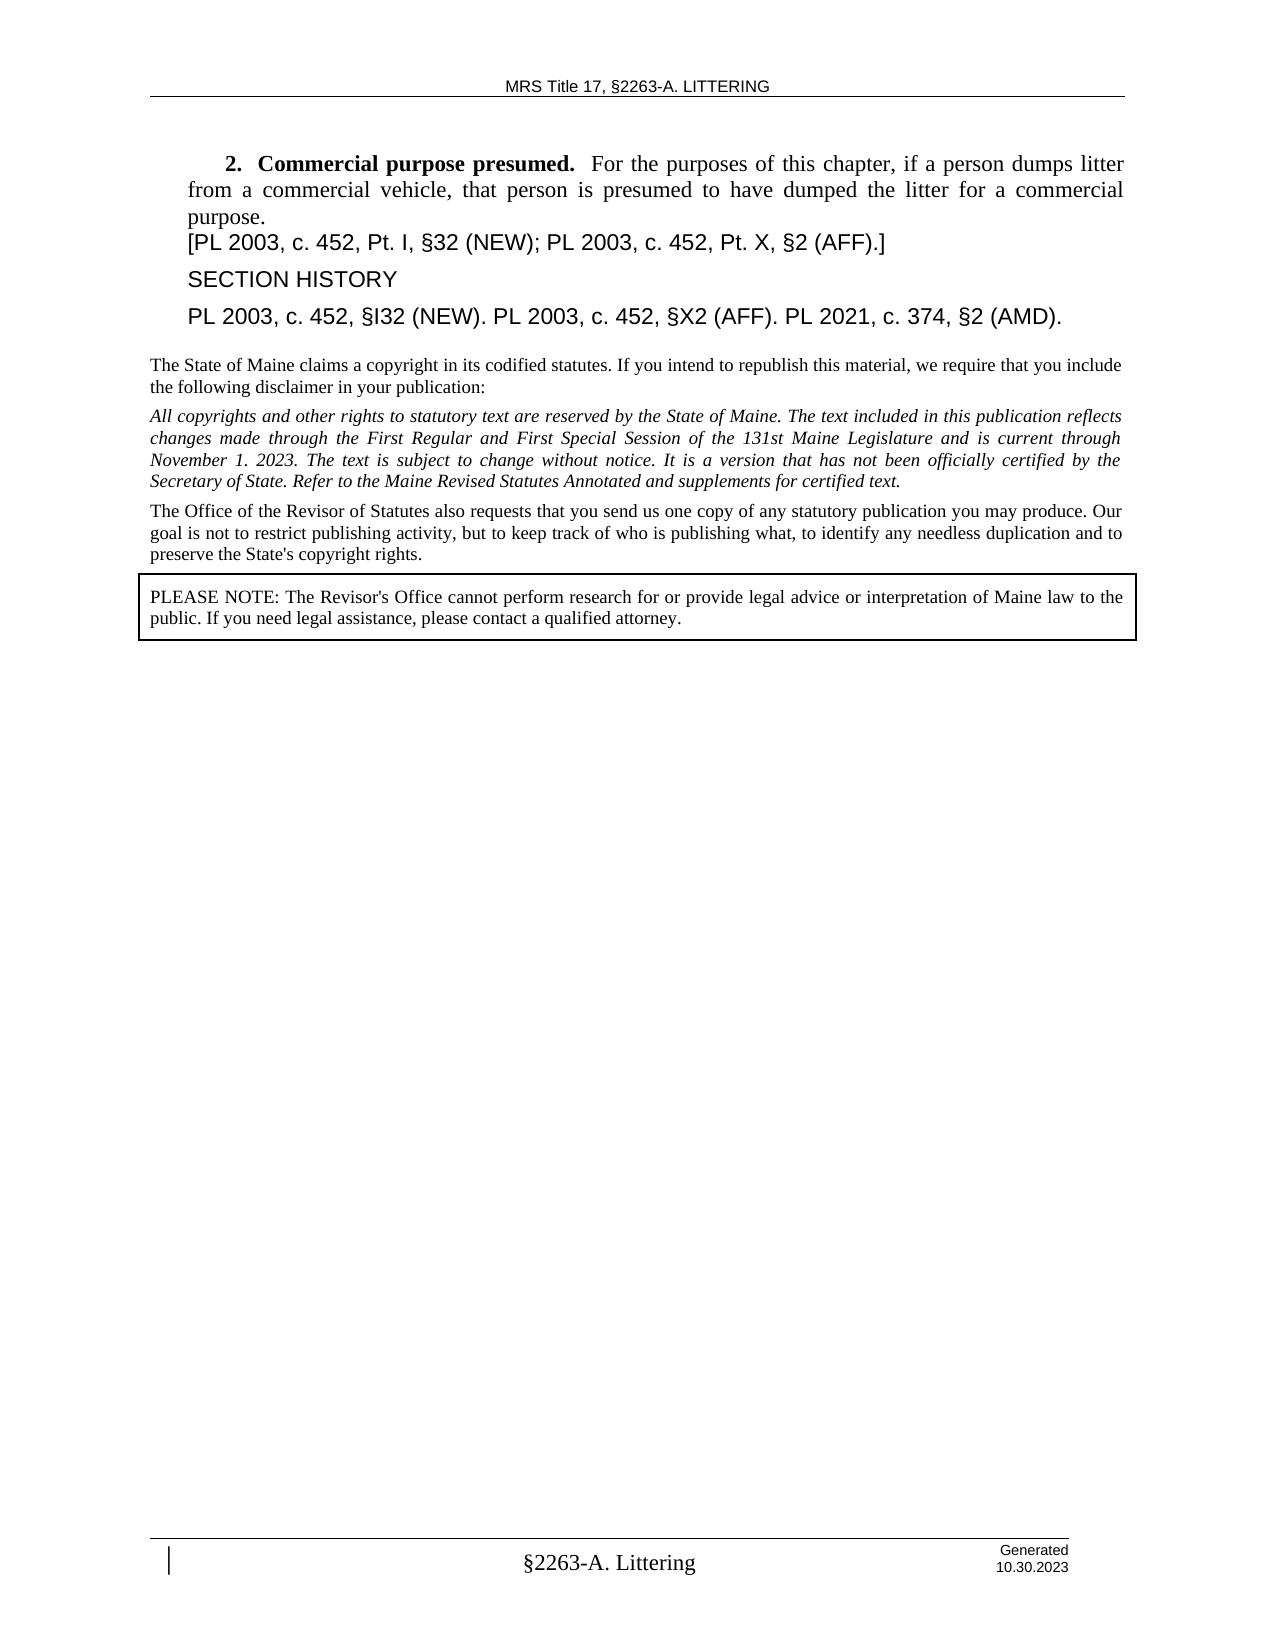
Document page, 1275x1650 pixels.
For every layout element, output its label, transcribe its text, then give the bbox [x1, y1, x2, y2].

text [PL 2003, c. 452, Pt. I, §32 (NEW); PL 2003, c. 452, Pt. X, §2 (AFF).] [187, 229, 1125, 255]
text All copyrights and other rights to statutory text are reserved by the State of Maine. The text included in this publication reflects changes made through the First Regular and First Special Session of the 131st Maine Legislature and is current through November 1. 2023 . The text is subject to change without notice. It is a version that has not been officially certified by the Secretary of State. Refer to the Maine Revised Statutes Annotated and supplements for certified text. [150, 405, 1125, 492]
text SECTION HISTORY [187, 266, 1125, 292]
text PL 2003, c. 452, §I32 (NEW). PL 2003, c. 452, §X2 (AFF). PL 2021, c. 374, §2 (AMD). [187, 303, 1125, 329]
text The State of Maine claims a copyright in its codified statutes. If you intend to republish this material, we require that you include the following disclaimer in your publication: [150, 354, 1125, 397]
text The Office of the Revisor of Statutes also requests that you send us one copy of any statutory publication you may produce. Our goal is not to restrict publishing activity, but to keep track of who is publishing what, to identify any needless duplication and to preserve the State's copyright rights. [150, 500, 1125, 565]
text PLEASE NOTE: The Revisor's Office cannot perform research for or provide legal advice or interpretation of Maine law to the public. If you need legal assistance, please contact a qualified attorney. [140, 575, 1135, 639]
text 2. Commercial purpose presumed. For the purposes of this chapter, if a person dumps litter from a commercial vehicle, that person is presumed to have dumped the litter for a commercial purpose. [187, 150, 1125, 229]
